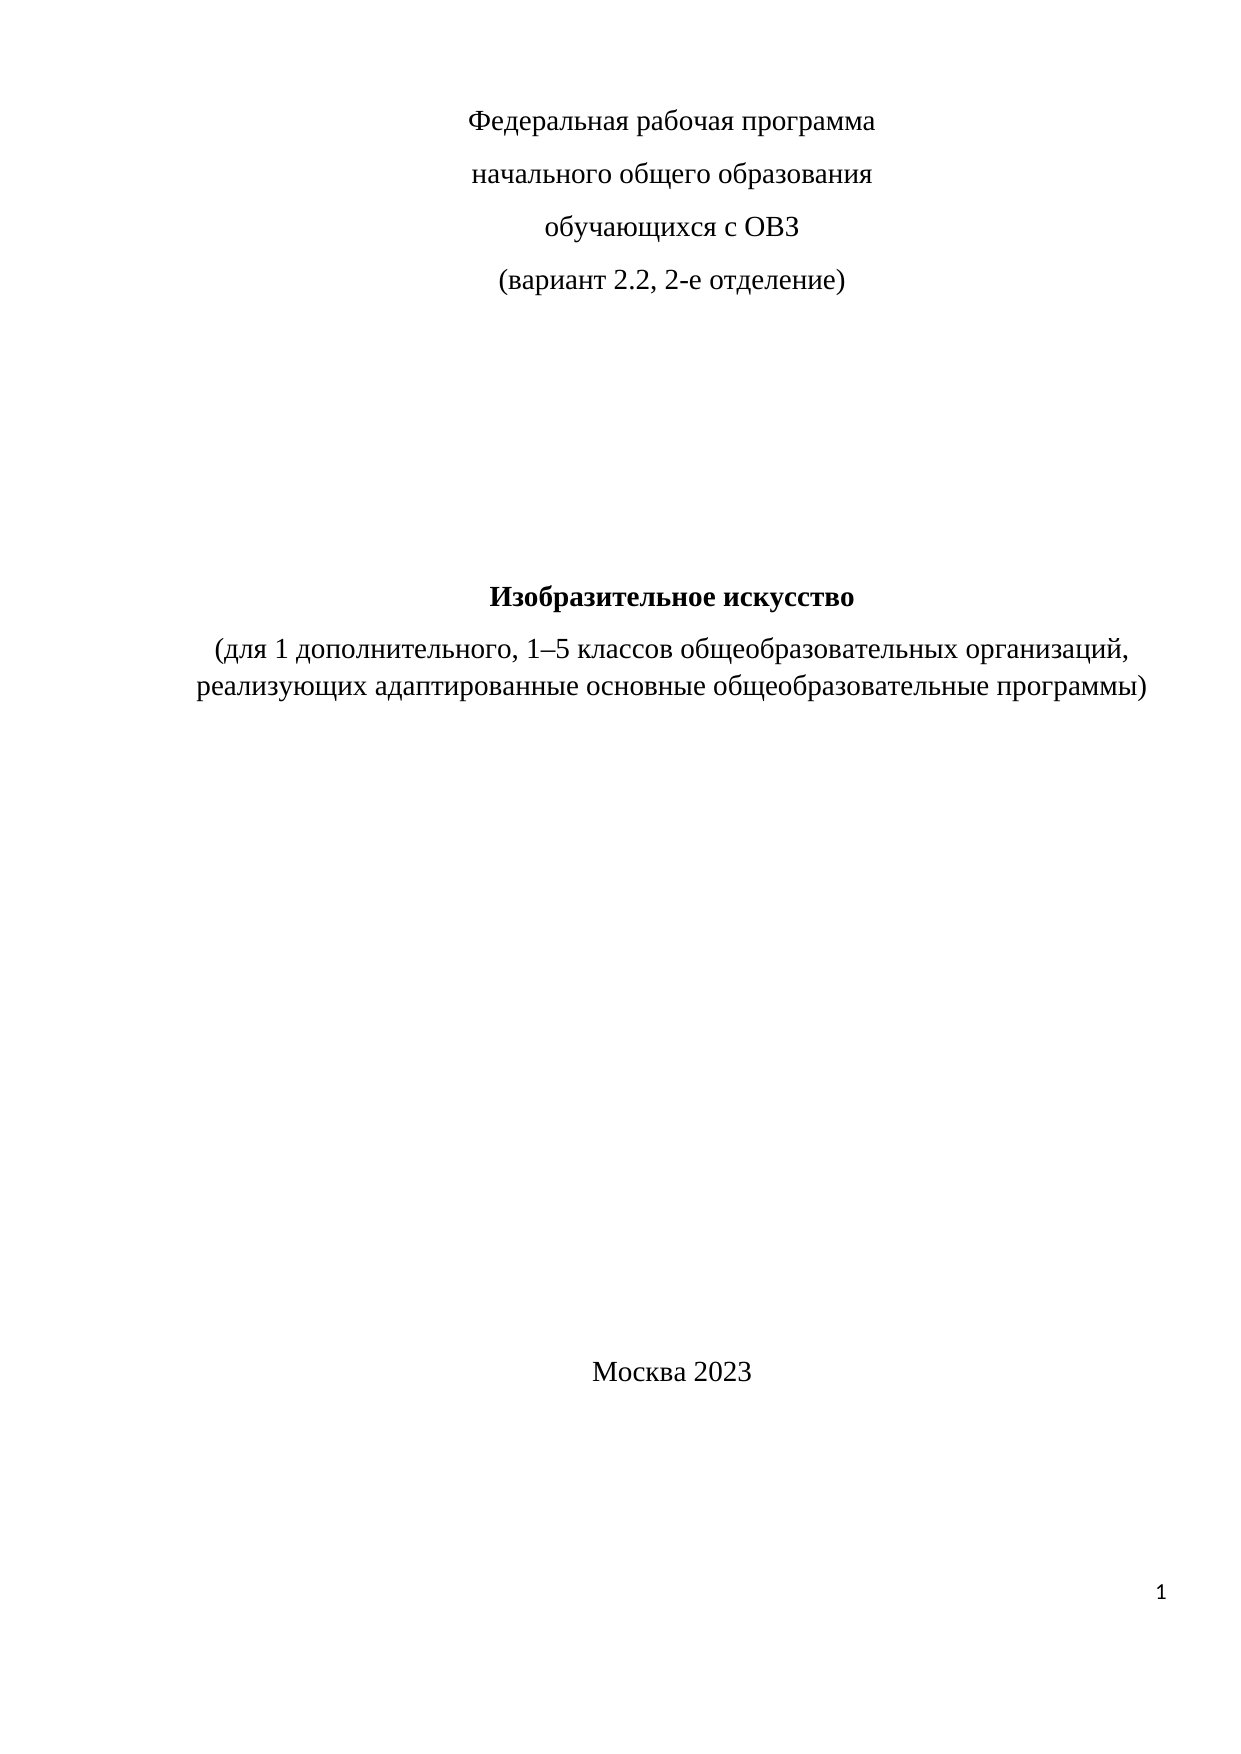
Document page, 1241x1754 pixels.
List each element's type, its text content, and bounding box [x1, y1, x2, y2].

text (для 1 дополнительного, 1–5 классов общеобразовательных организаций, реализующих адаптированные основные общеобразовательные программы) [177, 632, 1167, 701]
text Изобразительное искусство [177, 579, 1167, 612]
text обучающихся с ОВЗ [177, 209, 1167, 243]
text (вариант 2.2, 2-е отделение) [177, 262, 1167, 295]
text Федеральная рабочая программа [177, 103, 1167, 137]
text начального общего образования [177, 156, 1167, 190]
text Москва 2023 [177, 1354, 1167, 1388]
